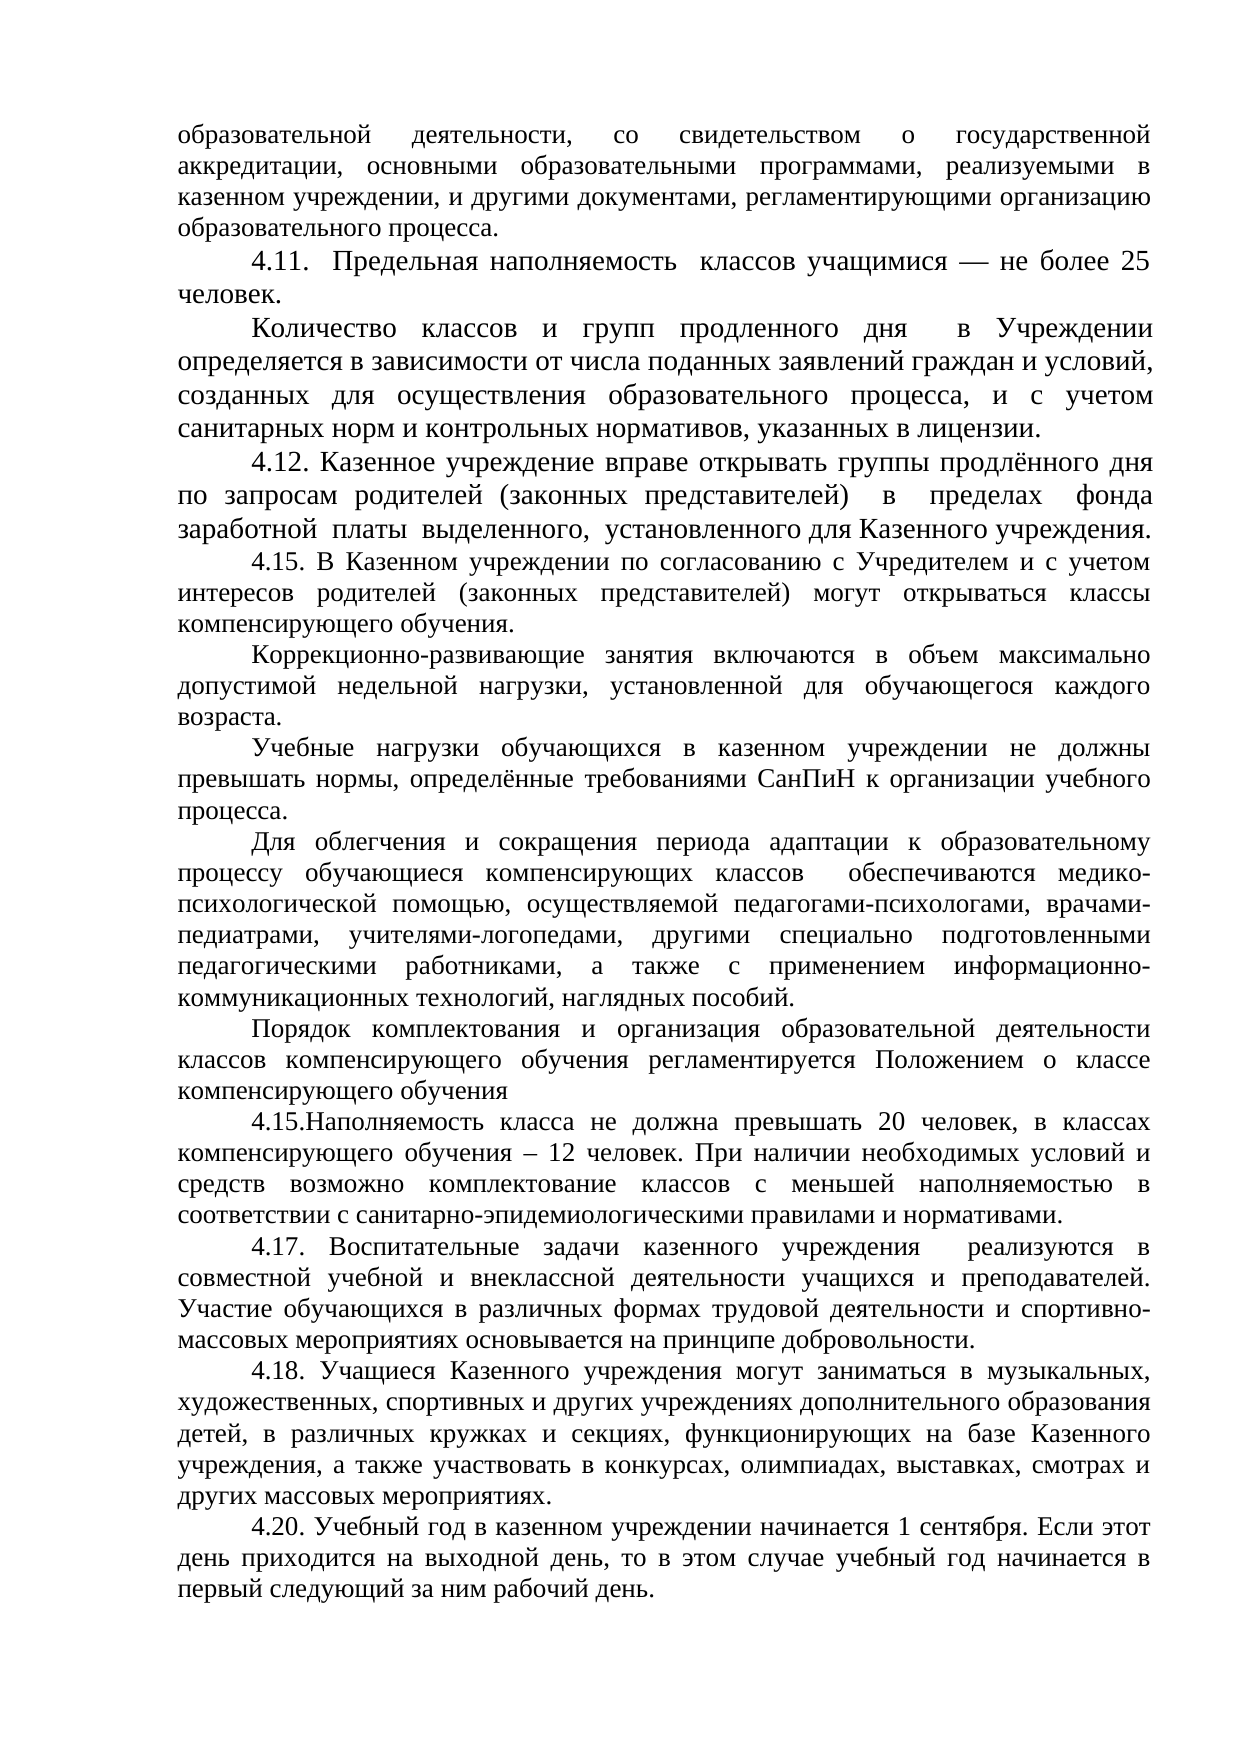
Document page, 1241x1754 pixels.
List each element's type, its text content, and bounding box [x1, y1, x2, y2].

text 4.18. Учащиеся Казенного учреждения могут заниматься в музыкальных, художественных, спортивных и других учреждениях дополнительного образования детей, в различных кружках и секциях, функционирующих на базе Казенного учреждения, а также участвовать в конкурсах, олимпиадах, выставках, смотрах и других массовых мероприятиях. [177, 1354, 1152, 1510]
text 4.15. В Казенном учреждении по согласованию с Учредителем и с учетом интересов родителей (законных представителей) могут открываться классы компенсирующего обучения. [177, 544, 1152, 638]
text 4.11. Предельная наполняемость классов учащимися — не более 25 человек. [177, 243, 1152, 310]
text 4.20. Учебный год в казенном учреждении начинается 1 сентября. Если этот день приходится на выходной день, то в этом случае учебный год начинается в первый следующий за ним рабочий день. [177, 1510, 1152, 1603]
text 4.12. Казенное учреждение вправе открывать группы продлённого дня по запросам родителей (законных представителей) в пределах фонда заработной платы выделенного, установленного для Казенного учреждения. [177, 444, 1154, 544]
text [177, 118, 1152, 243]
text Порядок комплектования и организация образовательной деятельности классов компенсирующего обучения регламентируется Положением о классе компенсирующего обучения [177, 1012, 1152, 1105]
text Для облегчения и сокращения периода адаптации к образовательному процессу обучающиеся компенсирующих классов обеспечиваются медико-психологической помощью, осуществляемой педагогами-психологами, врачами-педиатрами, учителями-логопедами, другими специально подготовленными педагогическими работниками, а также с применением информационно-коммуникационных технологий, наглядных пособий. [177, 825, 1152, 1012]
text Коррекционно-развивающие занятия включаются в объем максимально допустимой недельной нагрузки, установленной для обучающегося каждого возраста. [177, 638, 1152, 731]
text Количество классов и групп продленного дня в Учреждении определяется в зависимости от числа поданных заявлений граждан и условий, созданных для осуществления образовательного процесса, и с учетом санитарных норм и контрольных нормативов, указанных в лицензии. [177, 310, 1154, 444]
text Учебные нагрузки обучающихся в казенном учреждении не должны превышать нормы, определённые требованиями СанПиН к организации учебного процесса. [177, 731, 1152, 825]
text 4.17. Воспитательные задачи казенного учреждения реализуются в совместной учебной и внеклассной деятельности учащихся и преподавателей. Участие обучающихся в различных формах трудовой деятельности и спортивно-массовых мероприятиях основывается на принципе добровольности. [177, 1230, 1152, 1354]
text 4.15.Наполняемость класса не должна превышать 20 человек, в классах компенсирующего обучения – 12 человек. При наличии необходимых условий и средств возможно комплектование классов с меньшей наполняемостью в соответствии с санитарно-эпидемиологическими правилами и нормативами. [177, 1105, 1152, 1230]
